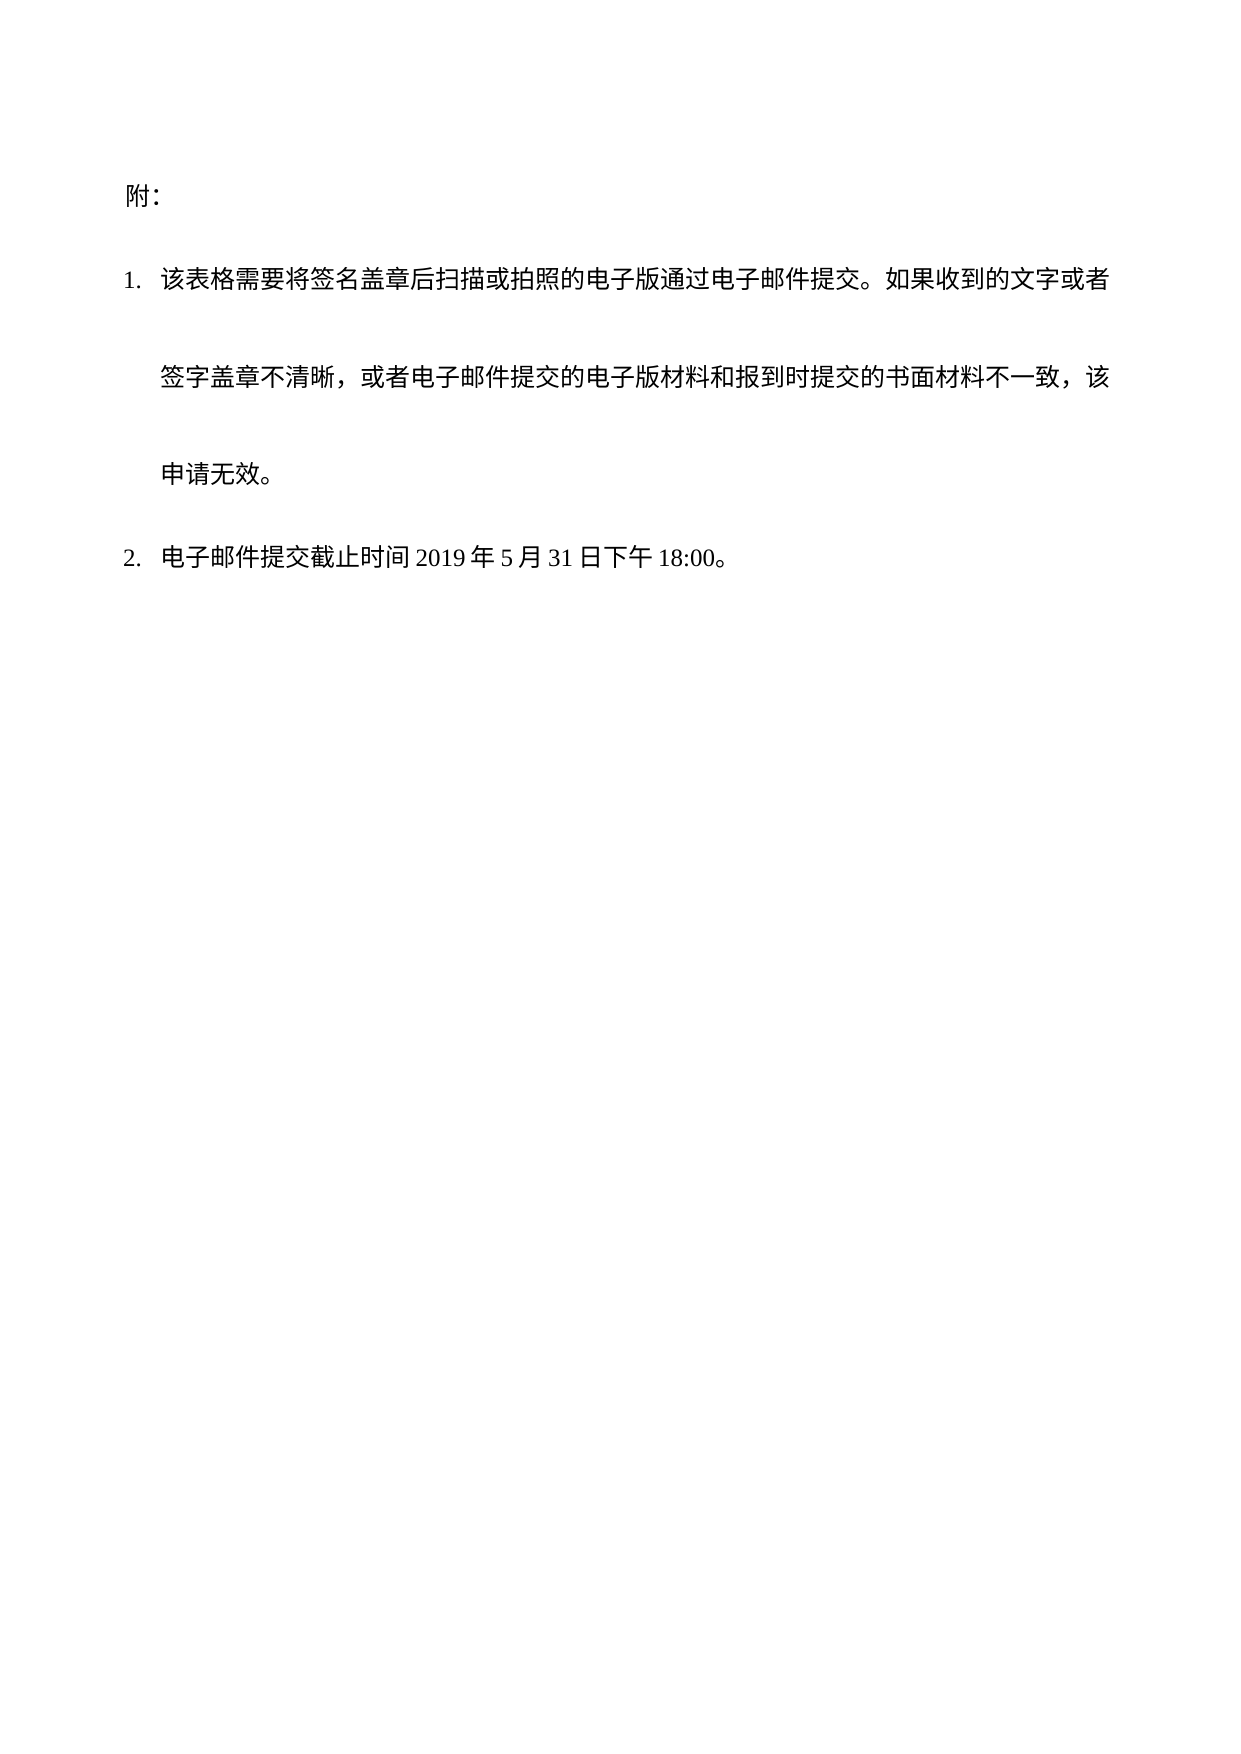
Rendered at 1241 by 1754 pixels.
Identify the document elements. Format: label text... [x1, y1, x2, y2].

list 该表格需要将签名盖章后扫描或拍照的电子版通过电子邮件提交。如果收到的文字或者签字盖章不清晰，或者电子邮件提交的电子版材料和报到时提交的书面材料不一致，该申请无效。 [123, 245, 1128, 505]
list 电子邮件提交截止时间2019年5月31日下午18:00。 [123, 523, 1128, 588]
text 附： [112, 162, 1128, 227]
